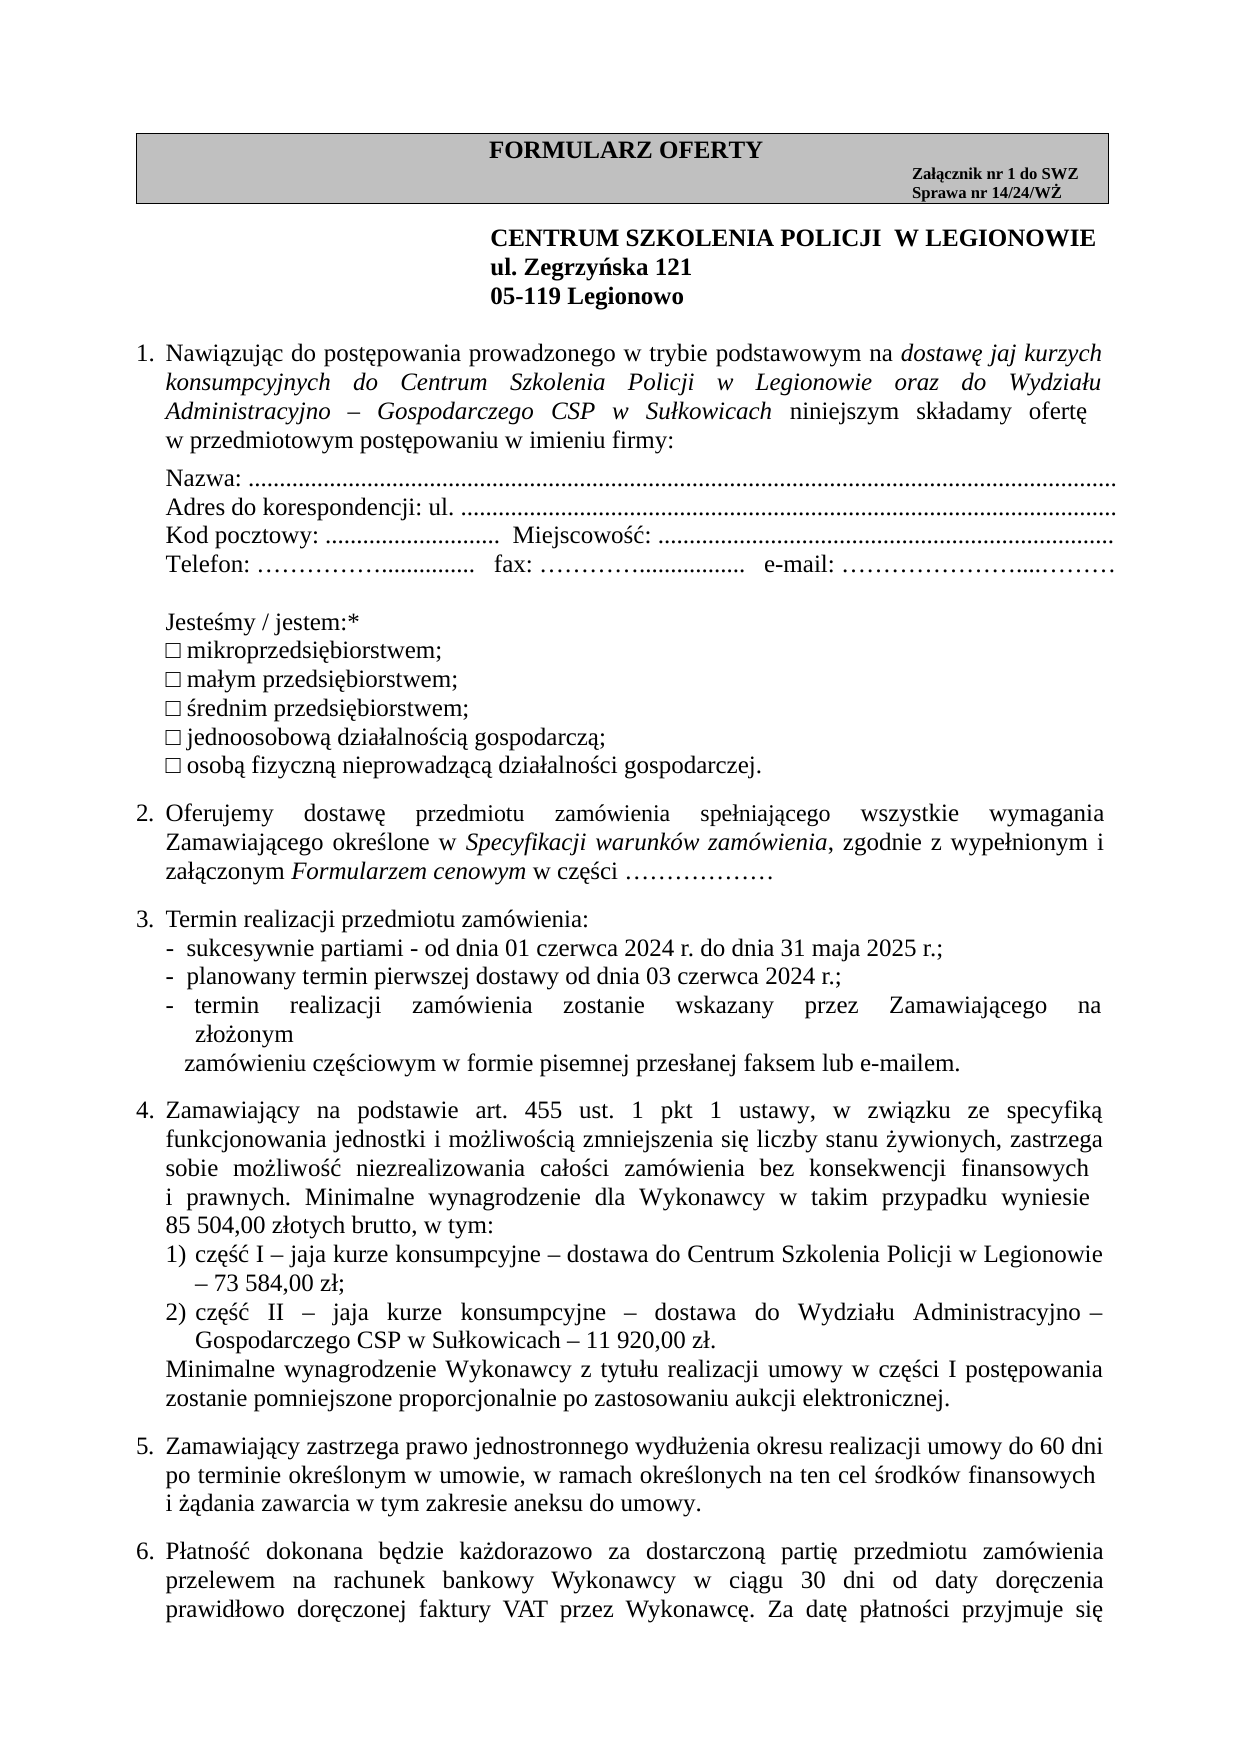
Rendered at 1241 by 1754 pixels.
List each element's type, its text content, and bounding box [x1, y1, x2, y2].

list Oferujemy dostawę przedmiotu zamówienia spełniającego wszystkie wymagania Zamawiającego określone w Specyfikacji warunków zamówienia, zgodnie z wypełnionym i załączonym Formularzem cenowym w części ……………… [136, 798, 1104, 885]
text - sukcesywnie partiami - od dnia 01 czerwca 2024 r. do dnia 31 maja 2025 r.; [136, 933, 1104, 961]
text Adres do korespondencji: ul. ......................................................................................................... [136, 492, 1119, 521]
text Kod pocztowy: ............................ Miejscowość: ......................................................................... [136, 521, 1119, 549]
text 1) część I – jaja kurze konsumpcyjne – dostawa do Centrum Szkolenia Policji w Legionowie – 73 584,00 zł; [165, 1239, 1104, 1297]
text Nazwa: ........................................................................................................................................... [136, 463, 1119, 492]
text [136, 1536, 1104, 1623]
text □ jednoosobową działalnością gospodarczą; [165, 722, 1119, 751]
table_header [1109, 133, 1118, 203]
text - termin realizacji zamówienia zostanie wskazany przez Zamawiającego na złożonym [165, 990, 1104, 1048]
text zamówieniu częściowym w formie pisemnej przesłanej faksem lub e-mailem. [165, 1048, 1104, 1076]
table_header FORMULARZ OFERTY Załącznik nr 1 do SWZ Sprawa nr 14/24/WŻ [137, 134, 1108, 203]
text □ mikroprzedsiębiorstwem; [165, 636, 1119, 664]
list Zamawiający zastrzega prawo jednostronnego wydłużenia okresu realizacji umowy do 60 dni po terminie określonym w umowie, w ramach określonych na ten cel środków finansowych i żądania zawarcia w tym zakresie aneksu do umowy. [136, 1431, 1104, 1517]
text CENTRUM SZKOLENIA POLICJI W LEGIONOWIE [136, 223, 1104, 252]
text 2) część II – jaja kurze konsumpcyjne – dostawa do Wydziału Administracyjno –Gospodarczego CSP w Sułkowicach – 11 920,00 zł. [165, 1297, 1104, 1354]
text ul. Zegrzyńska 121 [490, 252, 1104, 281]
list Termin realizacji przedmiotu zamówienia: [136, 904, 1104, 933]
text Jesteśmy / jestem:* [165, 607, 1119, 636]
text □ średnim przedsiębiorstwem; [165, 693, 1119, 722]
text Minimalne wynagrodzenie Wykonawcy z tytułu realizacji umowy w części I postępowania zostanie pomniejszone proporcjonalnie po zastosowaniu aukcji elektronicznej. [165, 1354, 1104, 1412]
text - planowany termin pierwszej dostawy od dnia 03 czerwca 2024 r.; [165, 961, 1104, 990]
text 4. Zamawiający na podstawie art. 455 ust. 1 pkt 1 ustawy, w związku ze specyfiką funkcjonowania jednostki i możliwością zmniejszenia się liczby stanu żywionych, zastrzega sobie możliwość niezrealizowania całości zamówienia bez konsekwencji finansowych i prawnych. Minimalne wynagrodzenie dla Wykonawcy w takim przypadku wyniesie 85 504,00 złotych brutto, w tym: [136, 1096, 1104, 1239]
text Telefon: ……………............... fax: …………................. e-mail: …………………....……… [136, 549, 1119, 578]
table_header [128, 133, 136, 203]
text □ osobą fizyczną nieprowadzącą działalności gospodarczej. [165, 751, 1119, 779]
text 05-119 Legionowo [490, 281, 1104, 310]
text 1. Nawiązując do postępowania prowadzonego w trybie podstawowym na dostawę jaj kurzych konsumpcyjnych do Centrum Szkolenia Policji w Legionowie oraz do Wydziału Administracyjno – Gospodarczego CSP w Sułkowicach niniejszym składamy ofertę w przedmiotowym postępowaniu w imieniu firmy: [136, 338, 1104, 453]
text □ małym przedsiębiorstwem; [165, 664, 1119, 693]
